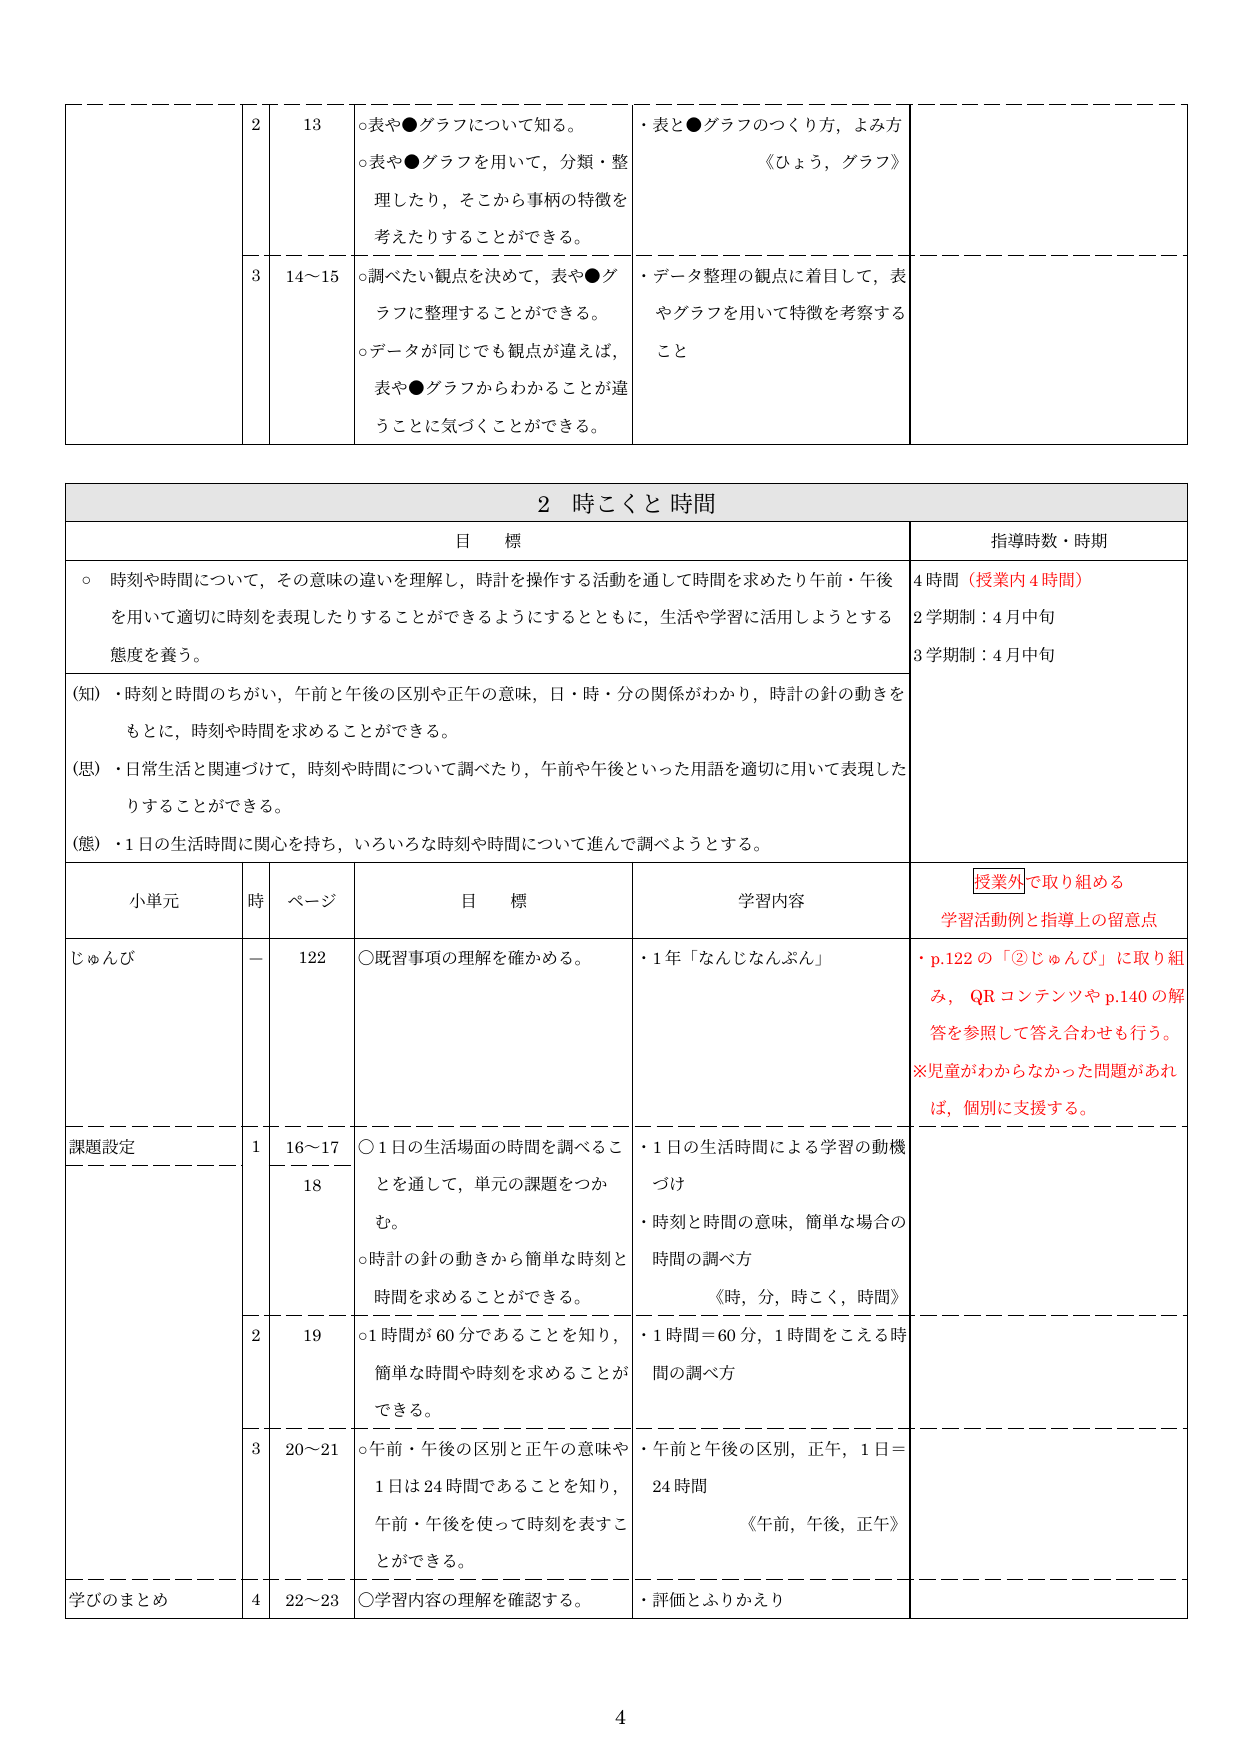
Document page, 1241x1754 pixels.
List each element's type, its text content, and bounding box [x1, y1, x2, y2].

table_cell じゅんび [66, 939, 242, 1126]
table_cell [911, 255, 1187, 444]
table_cell 課題設定 [66, 1126, 242, 1165]
table_cell 授業外で取り組める 学習活動例と指導上の留意点 [911, 863, 1187, 938]
table_cell 指導時数・時期 [911, 522, 1187, 559]
table_cell 2 [243, 104, 269, 255]
table_cell 22～23 [270, 1579, 354, 1618]
table_cell ・1時間＝60分，1時間をこえる時間の調べ方 [633, 1315, 909, 1428]
table_cell ○表や●グラフについて知る。 ○表や●グラフを用いて，分類・整理したり，そこから事柄の特徴を考えたりすることができる。 [355, 104, 632, 255]
table_cell 19 [270, 1315, 354, 1428]
table_cell 14～15 [270, 255, 354, 444]
table_cell 小単元 [66, 863, 242, 938]
table_cell ・データ整理の観点に着目して，表やグラフを用いて特徴を考察すること [633, 255, 909, 444]
table_cell [911, 1579, 1187, 1618]
table_cell 時刻や時間について，その意味の違いを理解し，時計を操作する活動を通して時間を求めたり午前・午後を用いて適切に時刻を表現したりすることができるようにするとともに，生活や学習に活用しようとする態度を養う。 [107, 561, 909, 673]
table_cell 2 [243, 1315, 269, 1428]
table_cell 時 [243, 863, 269, 938]
table_cell ○午前・午後の区別と正午の意味や1日は24時間であることを知り，午前・午後を使って時刻を表すことができる。 [355, 1428, 632, 1579]
table_cell [911, 104, 1187, 255]
table_cell 目 標 [66, 522, 909, 559]
table_cell 〇学習内容の理解を確認する。 [355, 1579, 632, 1618]
table_cell ・p.122の「②じゅんび」に取り組み， QRコンテンツやp.140の解答を参照して答え合わせも行う。 ※児童がわからなかった問題があれば，個別に支援する。 [911, 939, 1187, 1126]
table_cell ○1時間が60分であることを知り，簡単な時間や時刻を求めることができる。 [355, 1315, 632, 1428]
table_cell 1 [243, 1126, 269, 1315]
table_cell ○調べたい観点を決めて，表や●グラフに整理することができる。 ○データが同じでも観点が違えば，表や●グラフからわかることが違うことに気づくことができる。 [355, 255, 632, 444]
table_cell 3 [243, 1428, 269, 1579]
table_cell ・評価とふりかえり [633, 1579, 909, 1618]
table_cell 16～17 [270, 1126, 354, 1165]
table_cell [911, 1315, 1187, 1428]
table_cell 18 [270, 1165, 354, 1315]
table_cell [66, 1315, 242, 1579]
table_cell 122 [270, 939, 354, 1126]
table_cell [911, 1126, 1187, 1315]
table_cell ・午前と午後の区別，正午，1日＝24時間 《午前，午後，正午》 [633, 1428, 909, 1579]
table_cell ・1日の生活時間による学習の動機づけ ・時刻と時間の意味，簡単な場合の時間の調べ方 《時，分，時こく，時間》 [633, 1126, 909, 1315]
table_cell 〇既習事項の理解を確かめる。 [355, 939, 632, 1126]
table_cell 4時間（授業内4時間） 2学期制：4月中旬 3学期制：4月中旬 [911, 561, 1187, 862]
table_cell ・表と●グラフのつくり方，よみ方 《ひょう，グラフ》 [633, 104, 909, 255]
table_cell ○ [66, 561, 107, 673]
table_cell 時刻と時間のちがい，午前と午後の区別や正午の意味，日・時・分の関係がわかり，時計の針の動きをもとに，時刻や時間を求めることができる。 日常生活と関連づけて，時刻や時間について調べたり，午前や午後といった用語を適切に用いて表現したりすることができる。 1日の生活時間に関心を持ち，いろいろな時刻や時間について進んで調べようとする。 [121, 674, 909, 862]
table_header 2 時こくと 時間 [66, 484, 1187, 521]
table_cell ― [243, 939, 269, 1126]
table_cell 13 [270, 104, 354, 255]
table_cell 〇1日の生活場面の時間を調べることを通して，単元の課題をつかむ。 ○時計の針の動きから簡単な時刻と時間を求めることができる。 [355, 1126, 632, 1315]
table_cell ・ ・ ・ [107, 674, 121, 862]
table_cell [66, 104, 242, 444]
table_cell 目 標 [355, 863, 632, 938]
table_cell 学習内容 [633, 863, 909, 938]
table_cell [66, 1165, 242, 1315]
table_cell ・1年「なんじなんぷん」 [633, 939, 909, 1126]
table_cell ページ [270, 863, 354, 938]
table_cell 3 [243, 255, 269, 444]
table_cell [911, 1428, 1187, 1579]
table_cell 20～21 [270, 1428, 354, 1579]
table_cell (知) (思) (態) [66, 674, 107, 862]
table_cell 学びのまとめ [66, 1579, 242, 1618]
table_cell 4 [243, 1579, 269, 1618]
